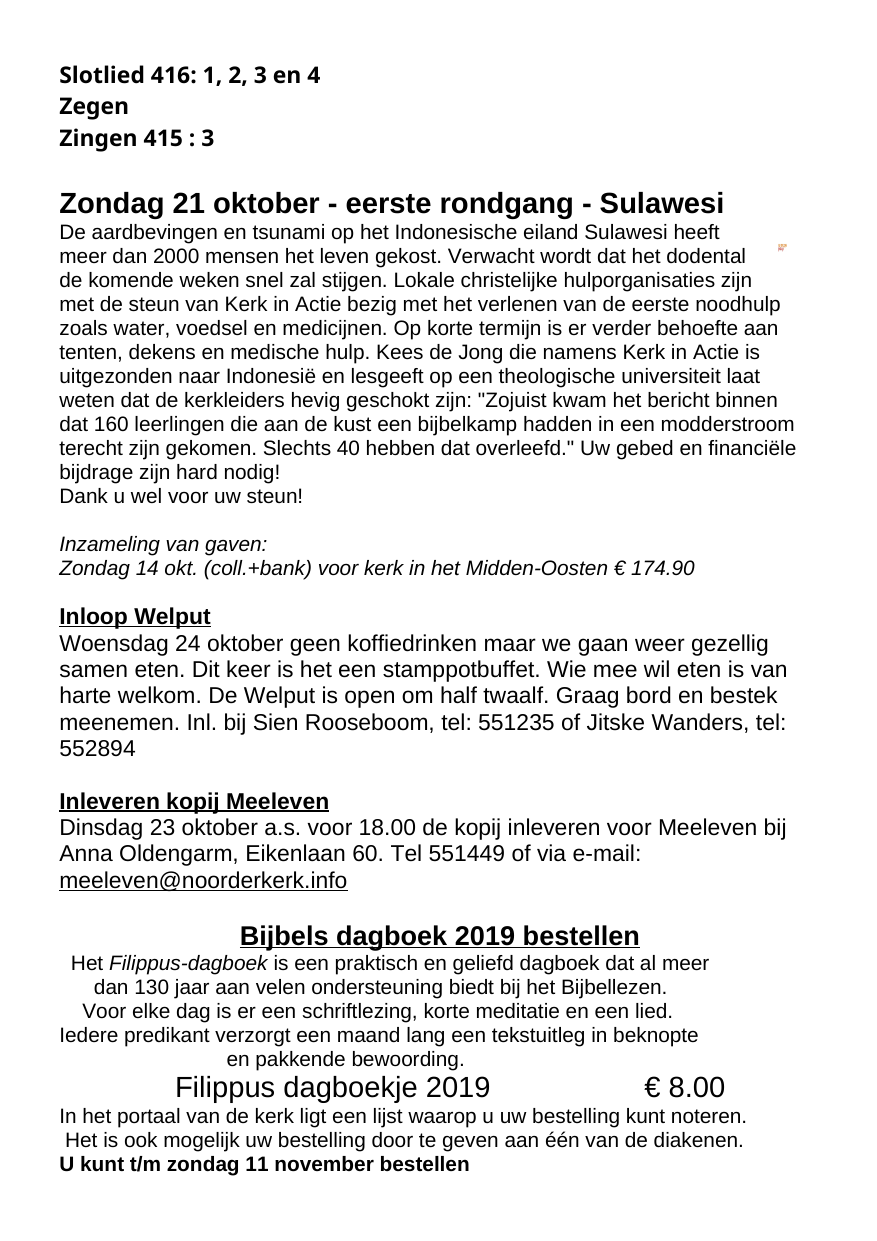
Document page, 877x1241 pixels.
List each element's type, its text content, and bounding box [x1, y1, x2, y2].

text Slotlied 416: 1, 2, 3 en 4 [59, 59, 800, 90]
text Dank u wel voor uw steun! [59, 483, 800, 507]
text U kunt t/m zondag 11 november bestellen [59, 1152, 800, 1176]
text Iedere predikant verzorgt een maand lang een tekstuitleg in beknopte [59, 1023, 800, 1047]
text en pakkende bewoording. [59, 1047, 800, 1071]
text In het portaal van de kerk ligt een lijst waarop u uw bestelling kunt noteren. [59, 1104, 800, 1128]
text Zegen [59, 90, 800, 122]
text Woensdag 24 oktober geen koffiedrinken maar we gaan weer gezellig samen eten. Dit keer is het een stamppotbuffet. Wie mee wil eten is van harte welkom. De Welput is open om half twaalf. Graag bord en bestek meenemen. Inl. bij Sien Rooseboom, tel: 551235 of Jitske Wanders, tel: 552894 [59, 629, 800, 761]
text Het is ook mogelijk uw bestelling door te geven aan één van de diakenen. [59, 1128, 800, 1152]
text De aardbevingen en tsunami op het Indonesische eiland Sulawesi heeft meer dan 2000 mensen het leven gekost. Verwacht wordt dat het dodental de komende weken snel zal stijgen. Lokale christelijke hulporganisaties zijn met de steun van Kerk in Actie bezig met het verlenen van de eerste noodhulp zoals water, voedsel en medicijnen. Op korte termijn is er verder behoefte aan tenten, dekens en medische hulp. Kees de Jong die namens Kerk in Actie is uitgezonden naar Indonesië en lesgeeft op een theologische universiteit laat weten dat de kerkleiders hevig geschokt zijn: "Zojuist kwam het bericht binnen [59, 220, 800, 412]
text Inloop Welput [59, 603, 800, 629]
picture [778, 243, 787, 252]
text Het Filippus-dagboek is een praktisch en geliefd dagboek dat al meer [59, 951, 800, 975]
text Zondag 21 oktober - eerste rondgang - Sulawesi [59, 186, 800, 220]
text Zondag 14 okt. (coll.+bank) voor kerk in het Midden-Oosten € 174.90 [59, 555, 800, 579]
text Inzameling van gaven: [59, 531, 800, 555]
text Inleveren kopij Meeleven [59, 788, 800, 814]
text Bijbels dagboek 2019 bestellen [59, 919, 800, 951]
text dan 130 jaar aan velen ondersteuning biedt bij het Bijbellezen. [59, 975, 800, 999]
text Filippus dagboekje 2019 € 8.00 [59, 1071, 800, 1104]
text Zingen 415 : 3 [59, 122, 800, 153]
text Voor elke dag is er een schriftlezing, korte meditatie en een lied. [59, 999, 800, 1023]
text Dinsdag 23 oktober a.s. voor 18.00 de kopij inleveren voor Meeleven bij Anna Oldengarm, Eikenlaan 60. Tel 551449 of via e-mail: meeleven@noorderkerk.info [59, 814, 800, 893]
text dat 160 leerlingen die aan de kust een bijbelkamp hadden in een modderstroom terecht zijn gekomen. Slechts 40 hebben dat overleefd." Uw gebed en financiële bijdrage zijn hard nodig! [59, 412, 800, 483]
